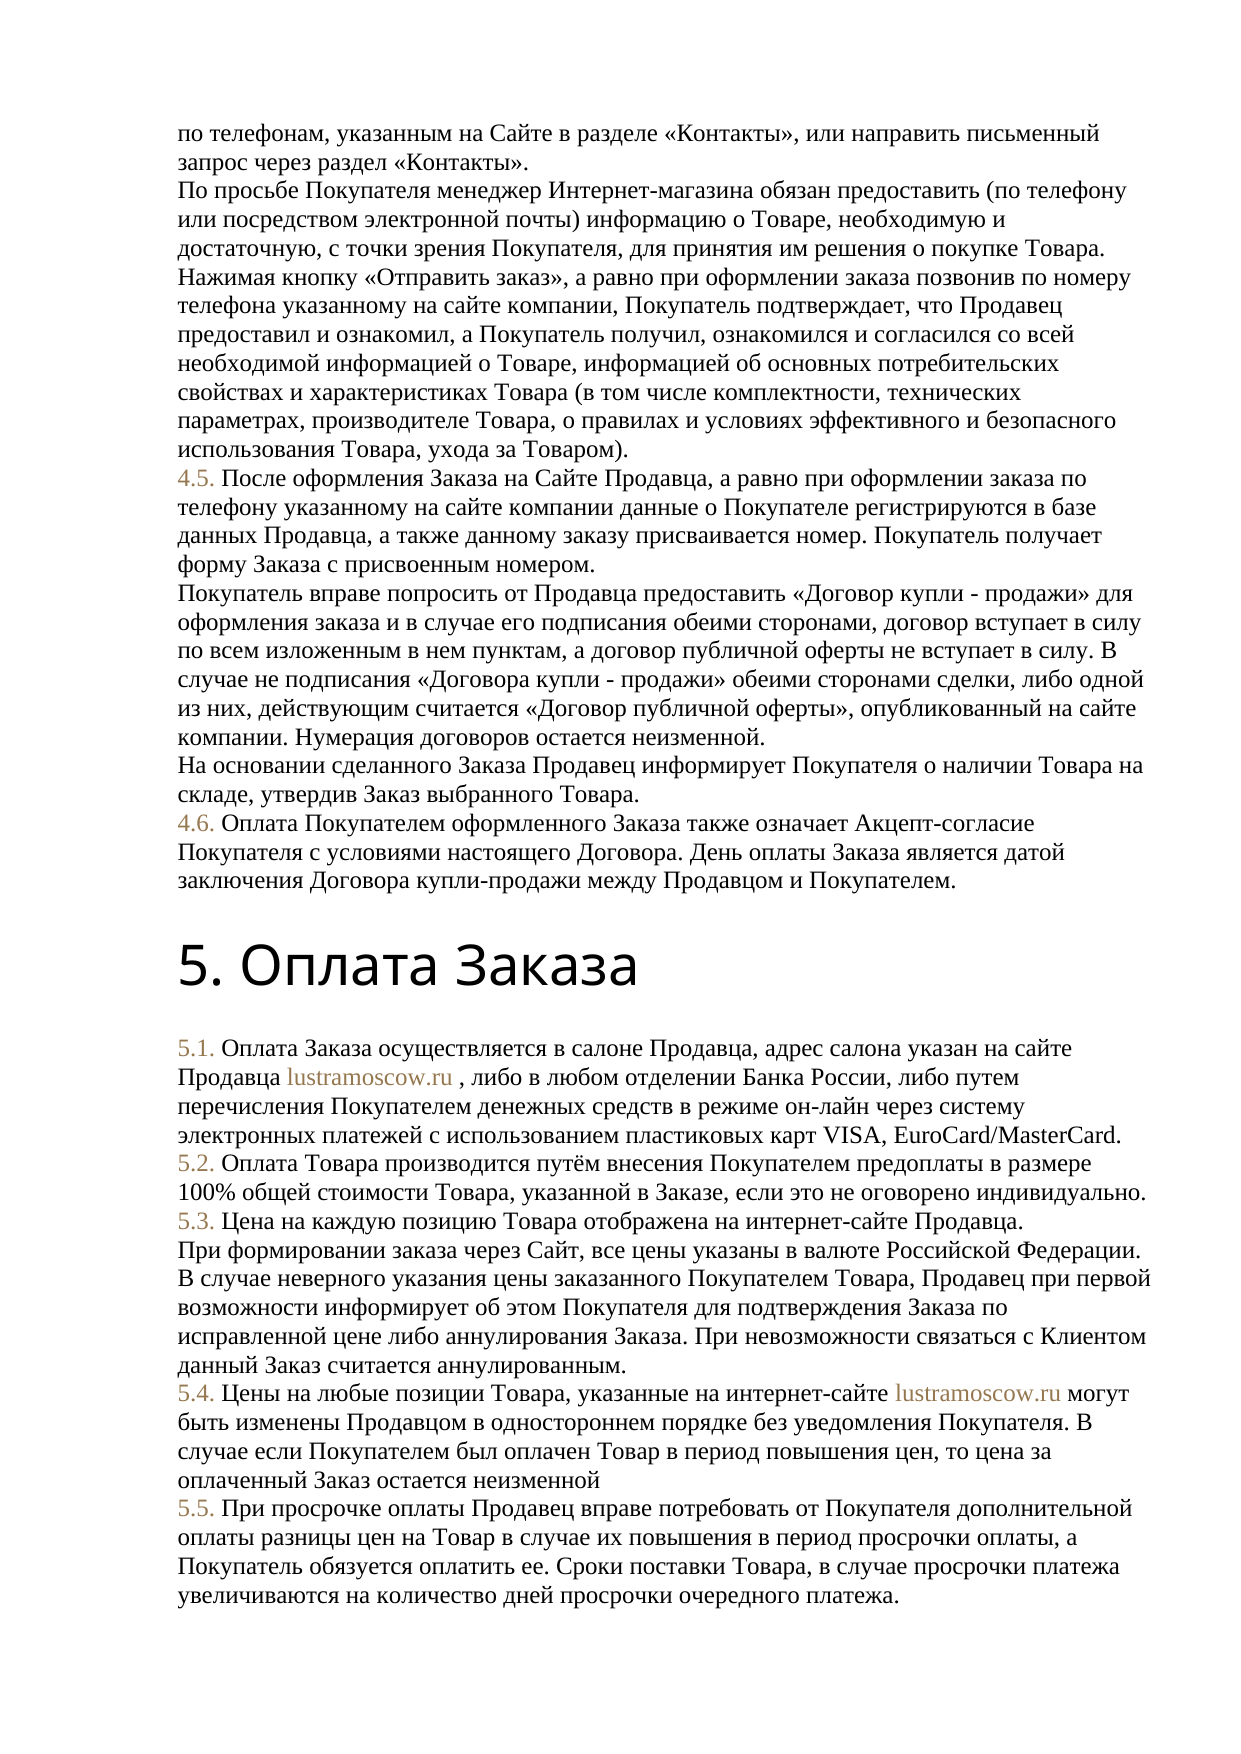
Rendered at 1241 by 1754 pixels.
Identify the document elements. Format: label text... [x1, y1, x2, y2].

text 5.4. Цены на любые позиции Товара, указанные на интернет-сайте lustramoscow.ru могут быть изменены Продавцом в одностороннем порядке без уведомления Покупателя. В случае если Покупателем был оплачен Товар в период повышения цен, то цена за оплаченный Заказ остается неизменной [177, 1378, 1152, 1493]
text Покупатель вправе попросить от Продавца предоставить «Договор купли - продажи» для оформления заказа и в случае его подписания обеими сторонами, договор вступает в силу по всем изложенным в нем пунктам, а договор публичной оферты не вступает в силу. В случае не подписания «Договора купли - продажи» обеими сторонами сделки, либо одной из них, действующим считается «Договор публичной оферты», опубликованный на сайте компании. Нумерация договоров остается неизменной. [177, 578, 1152, 751]
text 4.6. Оплата Покупателем оформленного Заказа также означает Акцепт-согласие Покупателя с условиями настоящего Договора. День оплаты Заказа является датой заключения Договора купли-продажи между Продавцом и Покупателем. [177, 808, 1152, 894]
text 4.5. После оформления Заказа на Сайте Продавца, а равно при оформлении заказа по телефону указанному на сайте компании данные о Покупателе регистрируются в базе данных Продавца, а также данному заказу присваивается номер. Покупатель получает форму Заказа с присвоенным номером. [177, 463, 1152, 578]
text 5.1. Оплата Заказа осуществляется в салоне Продавца, адрес салона указан на сайте Продавца lustramoscow.ru , либо в любом отделении Банка России, либо путем перечисления Покупателем денежных средств в режиме он-лайн через систему электронных платежей с использованием пластиковых карт VISA, EuroCard/MasterCard. [177, 1033, 1152, 1148]
text На основании сделанного Заказа Продавец информирует Покупателя о наличии Товара на складе, утвердив Заказ выбранного Товара. [177, 751, 1152, 808]
text 5.3. Цена на каждую позицию Товара отображена на интернет-сайте Продавца. [177, 1206, 1152, 1235]
text В случае неверного указания цены заказанного Покупателем Товара, Продавец при первой возможности информирует об этом Покупателя для подтверждения Заказа по исправленной цене либо аннулирования Заказа. При невозможности связаться с Клиентом данный Заказ считается аннулированным. [177, 1263, 1152, 1378]
text 5. Оплата Заказа [177, 926, 1152, 1002]
text При формировании заказа через Сайт, все цены указаны в валюте Российской Федерации. [177, 1235, 1152, 1263]
text Нажимая кнопку «Отправить заказ», а равно при оформлении заказа позвонив по номеру телефона указанному на сайте компании, Покупатель подтверждает, что Продавец предоставил и ознакомил, а Покупатель получил, ознакомился и согласился со всей необходимой информацией о Товаре, информацией об основных потребительских свойствах и характеристиках Товара (в том числе комплектности, технических параметрах, производителе Товара, о правилах и условиях эффективного и безопасного использования Товара, ухода за Товаром). [177, 262, 1152, 463]
text 5.2. Оплата Товара производится путём внесения Покупателем предоплаты в размере 100% общей стоимости Товара, указанной в Заказе, если это не оговорено индивидуально. [177, 1148, 1152, 1206]
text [177, 118, 1152, 176]
text 5.5. При просрочке оплаты Продавец вправе потребовать от Покупателя дополнительной оплаты разницы цен на Товар в случае их повышения в период просрочки оплаты, а Покупатель обязуется оплатить ее. Сроки поставки Товара, в случае просрочки платежа увеличиваются на количество дней просрочки очередного платежа. [177, 1493, 1152, 1608]
text По просьбе Покупателя менеджер Интернет-магазина обязан предоставить (по телефону или посредством электронной почты) информацию о Товаре, необходимую и достаточную, с точки зрения Покупателя, для принятия им решения о покупке Товара. [177, 176, 1152, 262]
